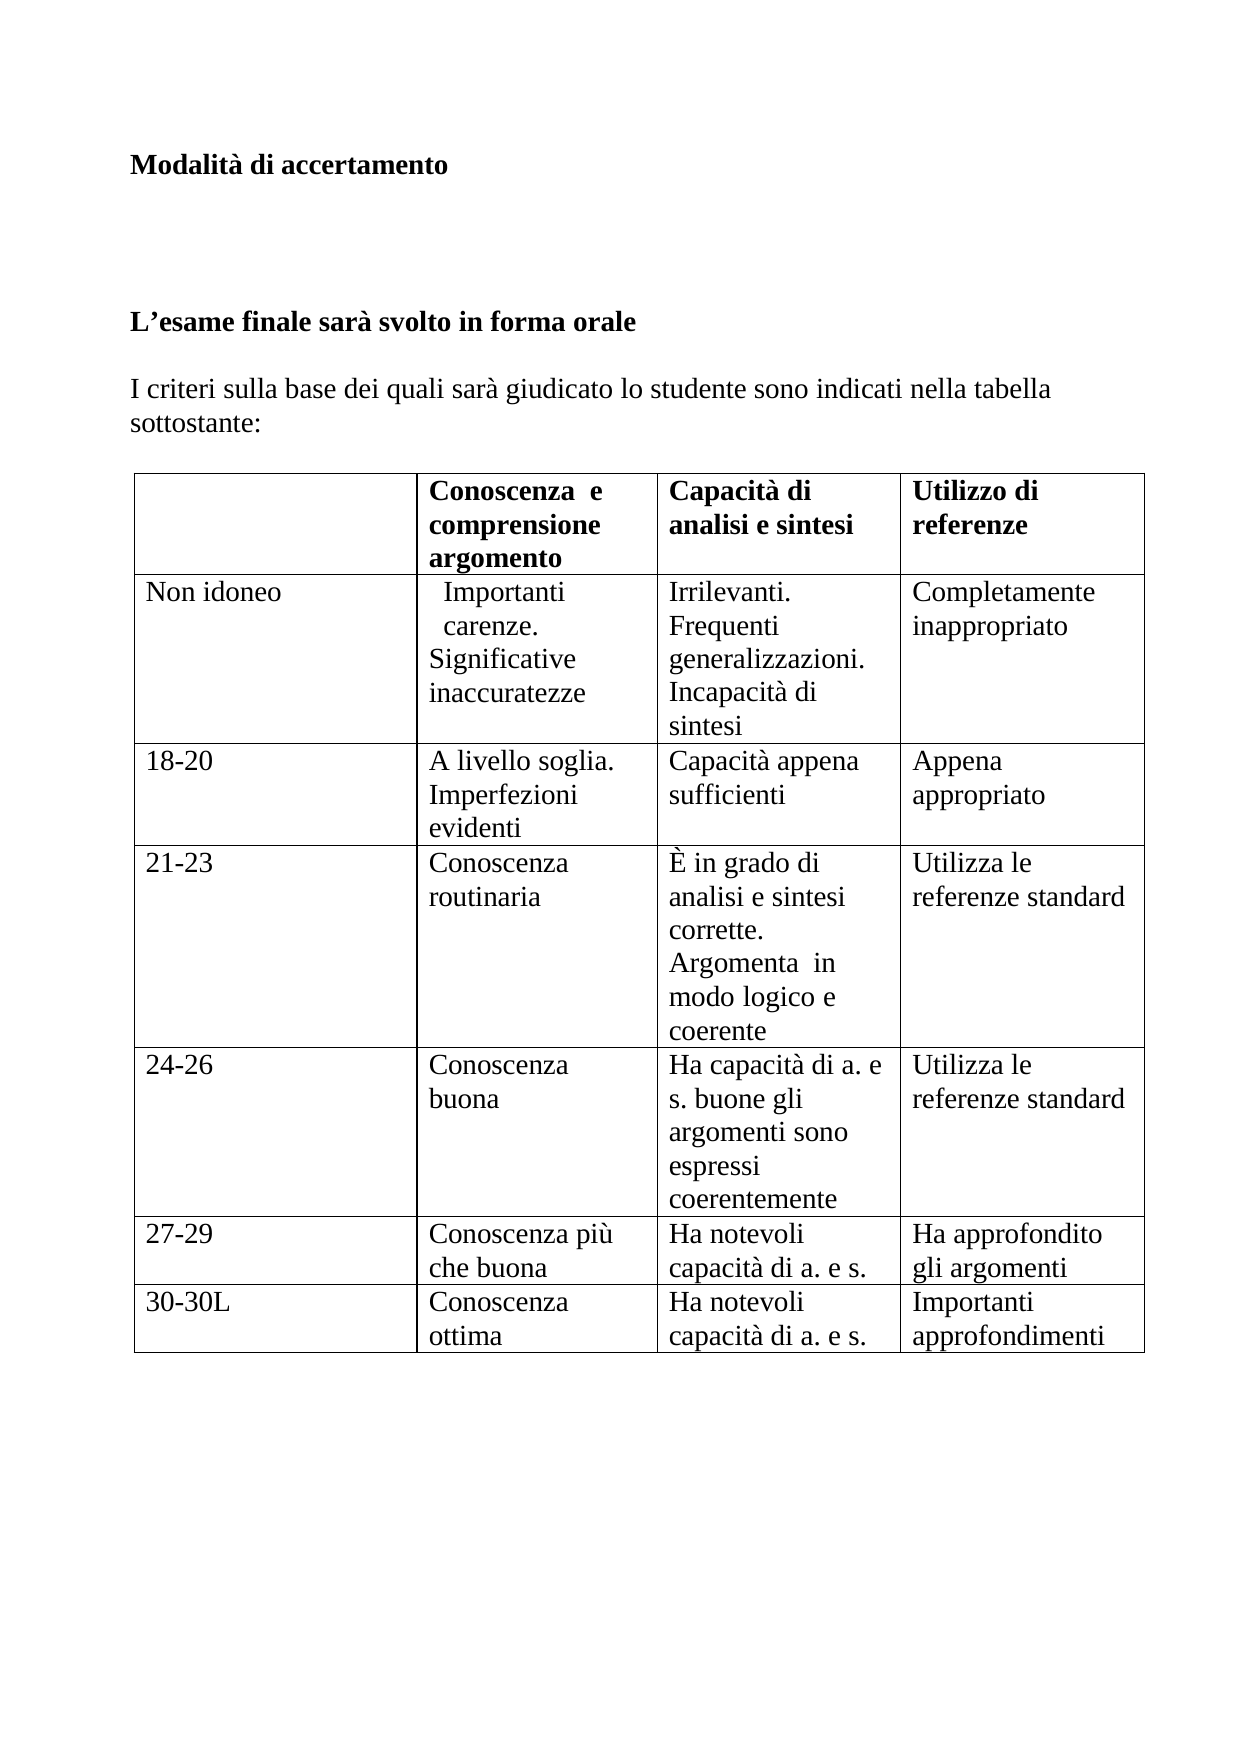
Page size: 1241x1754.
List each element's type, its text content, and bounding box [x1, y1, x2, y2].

table_header Capacità di analisi e sintesi [658, 474, 900, 574]
table_cell È in grado di analisi e sintesi corrette. Argomenta in modo logico e coerente [658, 846, 900, 1047]
table_cell 30-30L [135, 1285, 416, 1352]
table_cell Importanti carenze. Significative inaccuratezze [418, 575, 657, 743]
table_cell Capacità appena sufficienti [658, 744, 900, 844]
table_cell Conoscenza ottima [418, 1285, 657, 1352]
table_header Utilizzo di referenze [901, 474, 1144, 574]
table_cell Conoscenza routinaria [418, 846, 657, 1047]
table_cell 24-26 [135, 1048, 416, 1216]
table_cell 21-23 [135, 846, 416, 1047]
table_cell Ha approfondito gli argomenti [901, 1217, 1144, 1284]
table_cell Ha notevoli capacità di a. e s. [658, 1217, 900, 1284]
table_cell Utilizza le referenze standard [901, 846, 1144, 1047]
table_cell Ha capacità di a. e s. buone gli argomenti sono espressi coerentemente [658, 1048, 900, 1216]
table_header [135, 474, 416, 574]
table_header Conoscenza e comprensione argomento [418, 474, 657, 574]
table_cell Completamente inappropriato [901, 575, 1144, 743]
table_cell Conoscenza buona [418, 1048, 657, 1216]
table_cell Conoscenza più che buona [418, 1217, 657, 1284]
text L’esame finale sarà svolto in forma orale [130, 304, 1122, 338]
table_cell 18-20 [135, 744, 416, 844]
table_cell Importanti approfondimenti [901, 1285, 1144, 1352]
table_cell Non idoneo [135, 575, 416, 743]
text I criteri sulla base dei quali sarà giudicato lo studente sono indicati nella tabella sottostante: [130, 372, 1122, 439]
table_cell A livello soglia. Imperfezioni evidenti [418, 744, 657, 844]
table_cell Appena appropriato [901, 744, 1144, 844]
table_cell 27-29 [135, 1217, 416, 1284]
table_cell Utilizza le referenze standard [901, 1048, 1144, 1216]
table_cell Ha notevoli capacità di a. e s. [658, 1285, 900, 1352]
text Modalità di accertamento [130, 148, 1122, 181]
table_cell Irrilevanti. Frequenti generalizzazioni. Incapacità di sintesi [658, 575, 900, 743]
